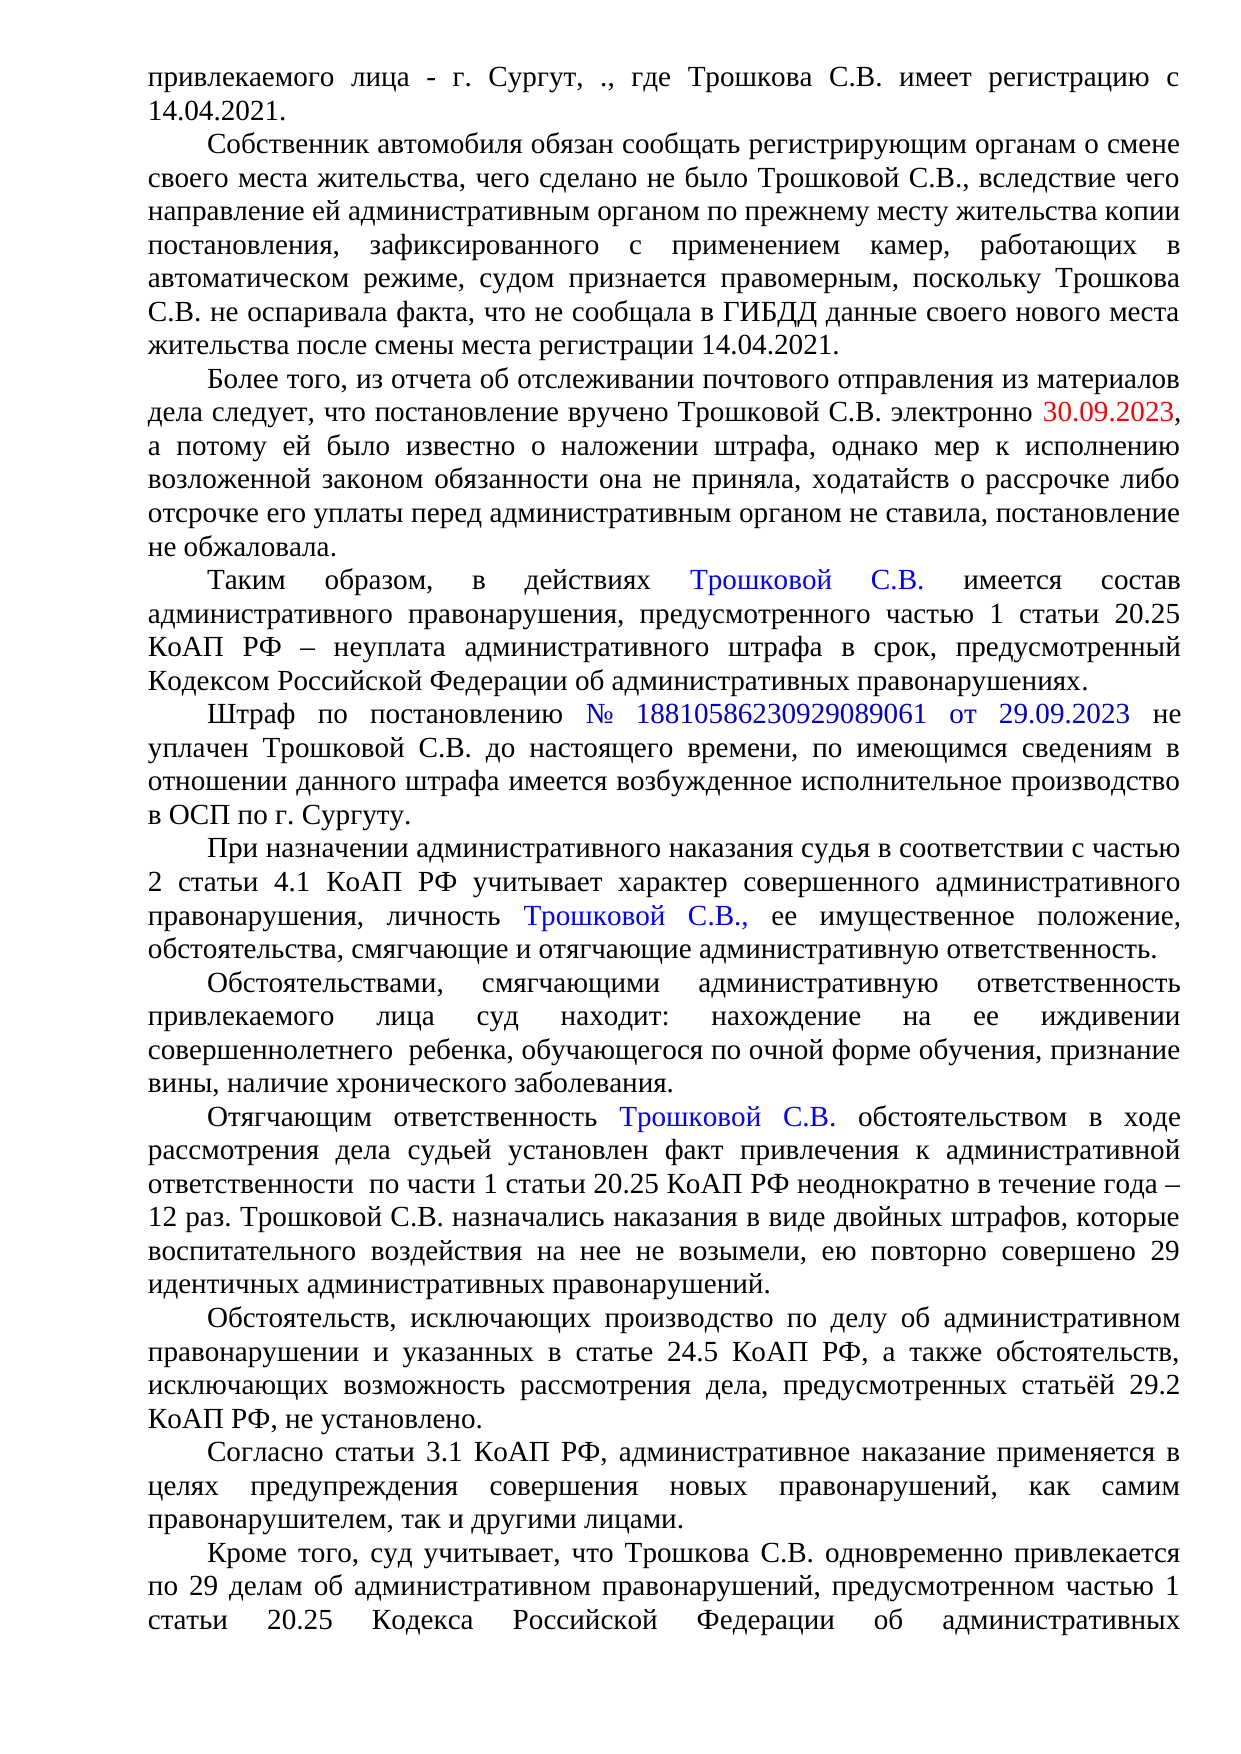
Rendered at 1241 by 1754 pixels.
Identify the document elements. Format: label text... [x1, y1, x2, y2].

text При назначении административного наказания судья в соответствии с частью 2 статьи 4.1 КоАП РФ учитывает характер совершенного административного правонарушения, личность Трошковой С.В., ее имущественное положение, обстоятельства, смягчающие и отягчающие административную ответственность. [148, 831, 1181, 965]
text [148, 59, 1181, 126]
text Согласно статьи 3.1 КоАП РФ, административное наказание применяется в целях предупреждения совершения новых правонарушений, как самим правонарушителем, так и другими лицами. [148, 1434, 1181, 1535]
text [148, 1535, 1181, 1636]
text Таким образом, в действиях Трошковой С.В. имеется состав административного правонарушения, предусмотренного частью 1 статьи 20.25 КоАП РФ – неуплата административного штрафа в срок, предусмотренный Кодексом Российской Федерации об административных правонарушениях. [148, 562, 1181, 696]
text Обстоятельствами, смягчающими административную ответственность привлекаемого лица суд находит: нахождение на ее иждивении совершеннолетнего ребенка, обучающегося по очной форме обучения, признание вины, наличие хронического заболевания. [148, 965, 1181, 1099]
text Более того, из отчета об отслеживании почтового отправления из материалов дела следует, что постановление вручено Трошковой С.В. электронно 30.09.2023, а потому ей было известно о наложении штрафа, однако мер к исполнению возложенной законом обязанности она не приняла, ходатайств о рассрочке либо отсрочке его уплаты перед административным органом не ставила, постановление не обжаловала. [148, 361, 1181, 562]
text Собственник автомобиля обязан сообщать регистрирующим органам о смене своего места жительства, чего сделано не было Трошковой С.В., вследствие чего направление ей административным органом по прежнему месту жительства копии постановления, зафиксированного с применением камер, работающих в автоматическом режиме, судом признается правомерным, поскольку Трошкова С.В. не оспаривала факта, что не сообщала в ГИБДД данные своего нового места жительства после смены места регистрации 14.04.2021. [148, 126, 1181, 361]
text Обстоятельств, исключающих производство по делу об административном правонарушении и указанных в статье 24.5 КоАП РФ, а также обстоятельств, исключающих возможность рассмотрения дела, предусмотренных статьёй 29.2 КоАП РФ, не установлено. [148, 1300, 1181, 1434]
text Отягчающим ответственность Трошковой С.В. обстоятельством в ходе рассмотрения дела судьей установлен факт привлечения к административной ответственности по части 1 статьи 20.25 КоАП РФ неоднократно в течение года – 12 раз. Трошковой С.В. назначались наказания в виде двойных штрафов, которые воспитательного воздействия на нее не возымели, ею повторно совершено 29 идентичных административных правонарушений. [148, 1099, 1181, 1300]
text Штраф по постановлению № 18810586230929089061 от 29.09.2023 не уплачен Трошковой С.В. до настоящего времени, по имеющимся сведениям в отношении данного штрафа имеется возбужденное исполнительное производство в ОСП по г. Сургуту. [148, 696, 1181, 831]
